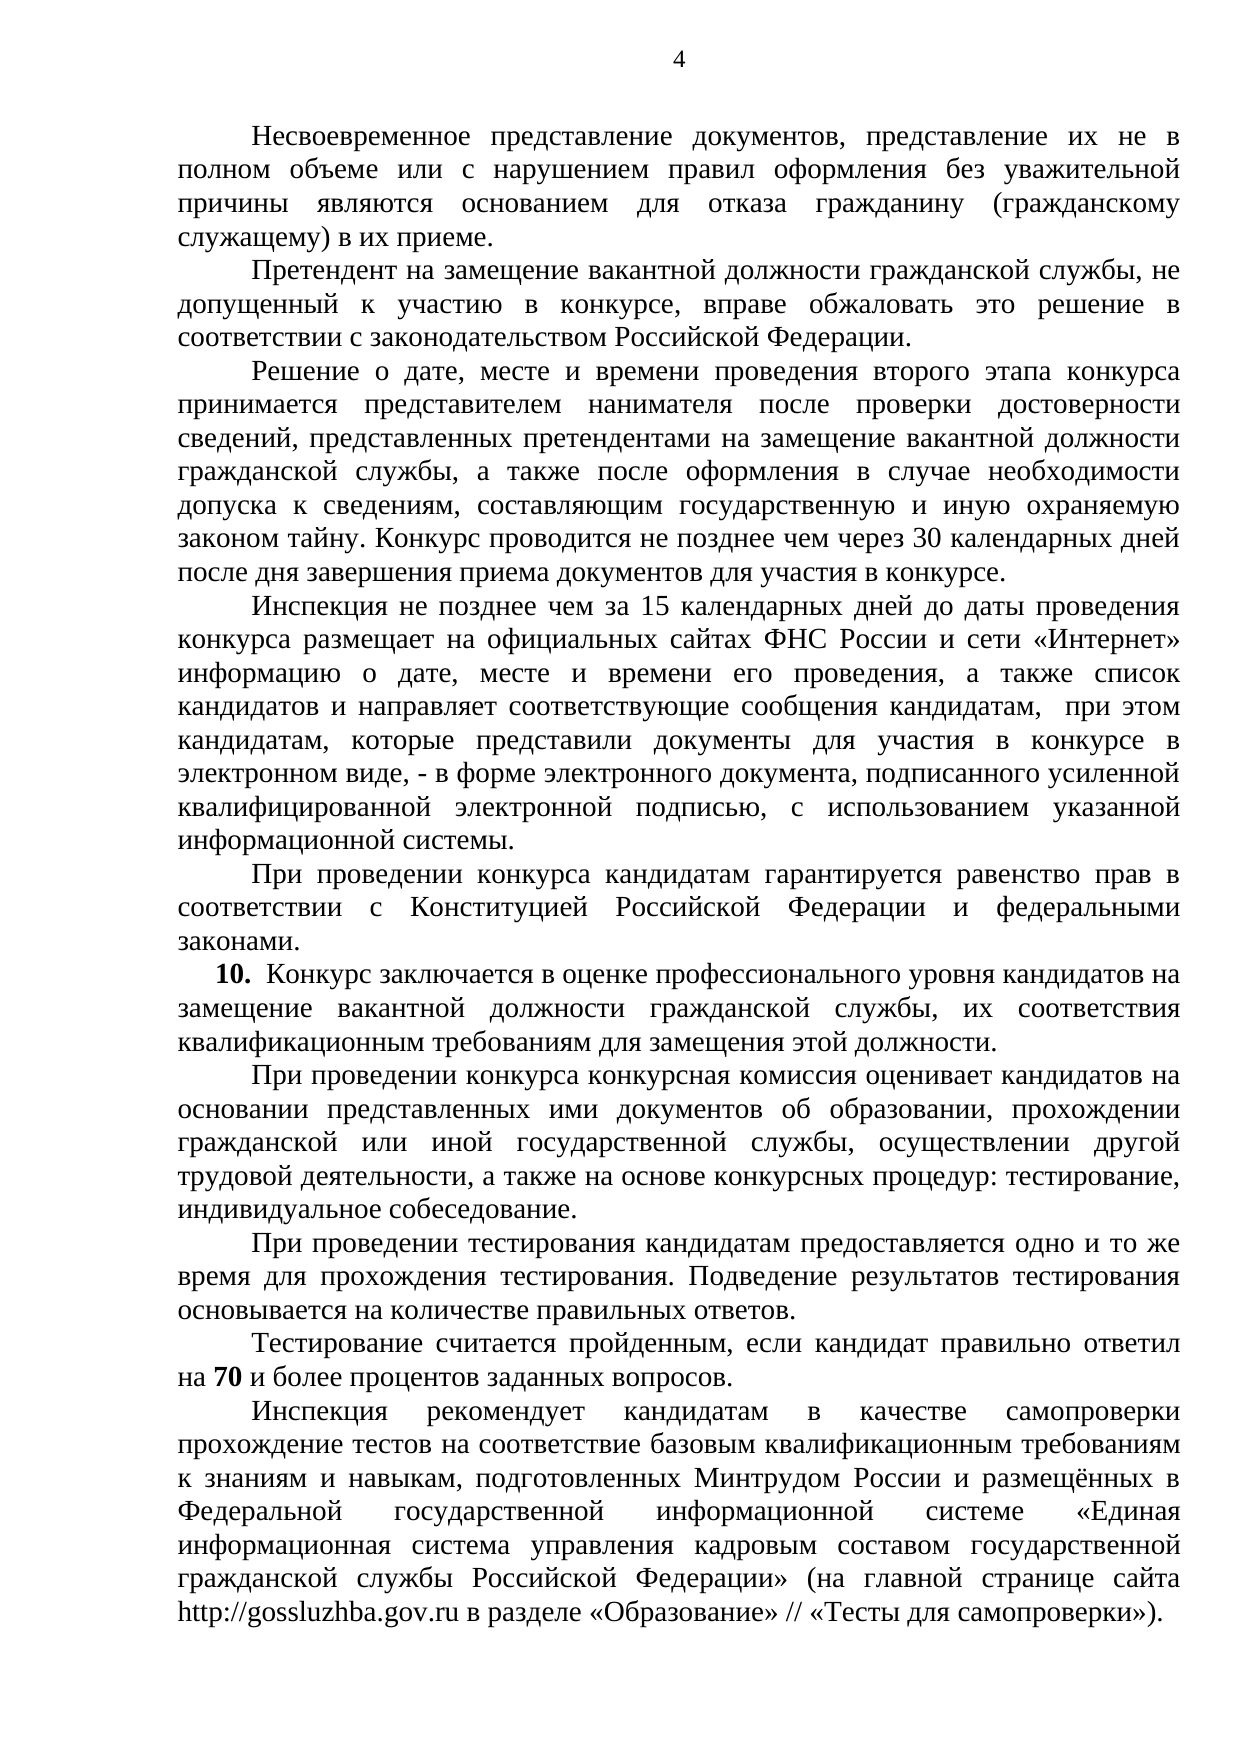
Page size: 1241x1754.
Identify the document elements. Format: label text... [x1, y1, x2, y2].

list Конкурс заключается в оценке профессионального уровня кандидатов на замещение вакантной должности гражданской службы, их соответствия квалификационным требованиям для замещения этой должности. [177, 957, 1181, 1057]
text Претендент на замещение вакантной должности гражданской службы, не допущенный к участию в конкурсе, вправе обжаловать это решение в соответствии с законодательством Российской Федерации. [177, 252, 1181, 353]
text Инспекция не позднее чем за 15 календарных дней до даты проведения конкурса размещает на официальных сайтах ФНС России и сети «Интернет» информацию о дате, месте и времени его проведения, а также список кандидатов и направляет соответствующие сообщения кандидатам, при этом кандидатам, которые представили документы для участия в конкурсе в электронном виде, - в форме электронного документа, подписанного усиленной квалифицированной электронной подписью, с использованием указанной информационной системы. [177, 588, 1181, 856]
text Несвоевременное представление документов, представление их не в полном объеме или с нарушением правил оформления без уважительной причины являются основанием для отказа гражданину (гражданскому служащему) в их приеме. [177, 118, 1181, 252]
text Решение о дате, месте и времени проведения второго этапа конкурса принимается представителем нанимателя после проверки достоверности сведений, представленных претендентами на замещение вакантной должности гражданской службы, а также после оформления в случае необходимости допуска к сведениям, составляющим государственную и иную охраняемую законом тайну. Конкурс проводится не позднее чем через 30 календарных дней после дня завершения приема документов для участия в конкурсе. [177, 353, 1181, 588]
text При проведении тестирования кандидатам предоставляется одно и то же время для прохождения тестирования. Подведение результатов тестирования основывается на количестве правильных ответов. [177, 1225, 1181, 1326]
text При проведении конкурса кандидатам гарантируется равенство прав в соответствии с Конституцией Российской Федерации и федеральными законами. [177, 856, 1181, 957]
text Инспекция рекомендует кандидатам в качестве самопроверки прохождение тестов на соответствие базовым квалификационным требованиям к знаниям и навыкам, подготовленных Минтрудом России и размещённых в Федеральной государственной информационной системе «Единая информационная система управления кадровым составом государственной гражданской службы Российской Федерации» (на главной странице сайта http://gossluzhba.gov.ru в разделе «Образование» // «Тесты для самопроверки»). [177, 1393, 1181, 1627]
text При проведении конкурса конкурсная комиссия оценивает кандидатов на основании представленных ими документов об образовании, прохождении гражданской или иной государственной службы, осуществлении другой трудовой деятельности, а также на основе конкурсных процедур: тестирование, индивидуальное собеседование. [177, 1057, 1181, 1225]
text Тестирование считается пройденным, если кандидат правильно ответил на 70 и более процентов заданных вопросов. [177, 1326, 1181, 1393]
